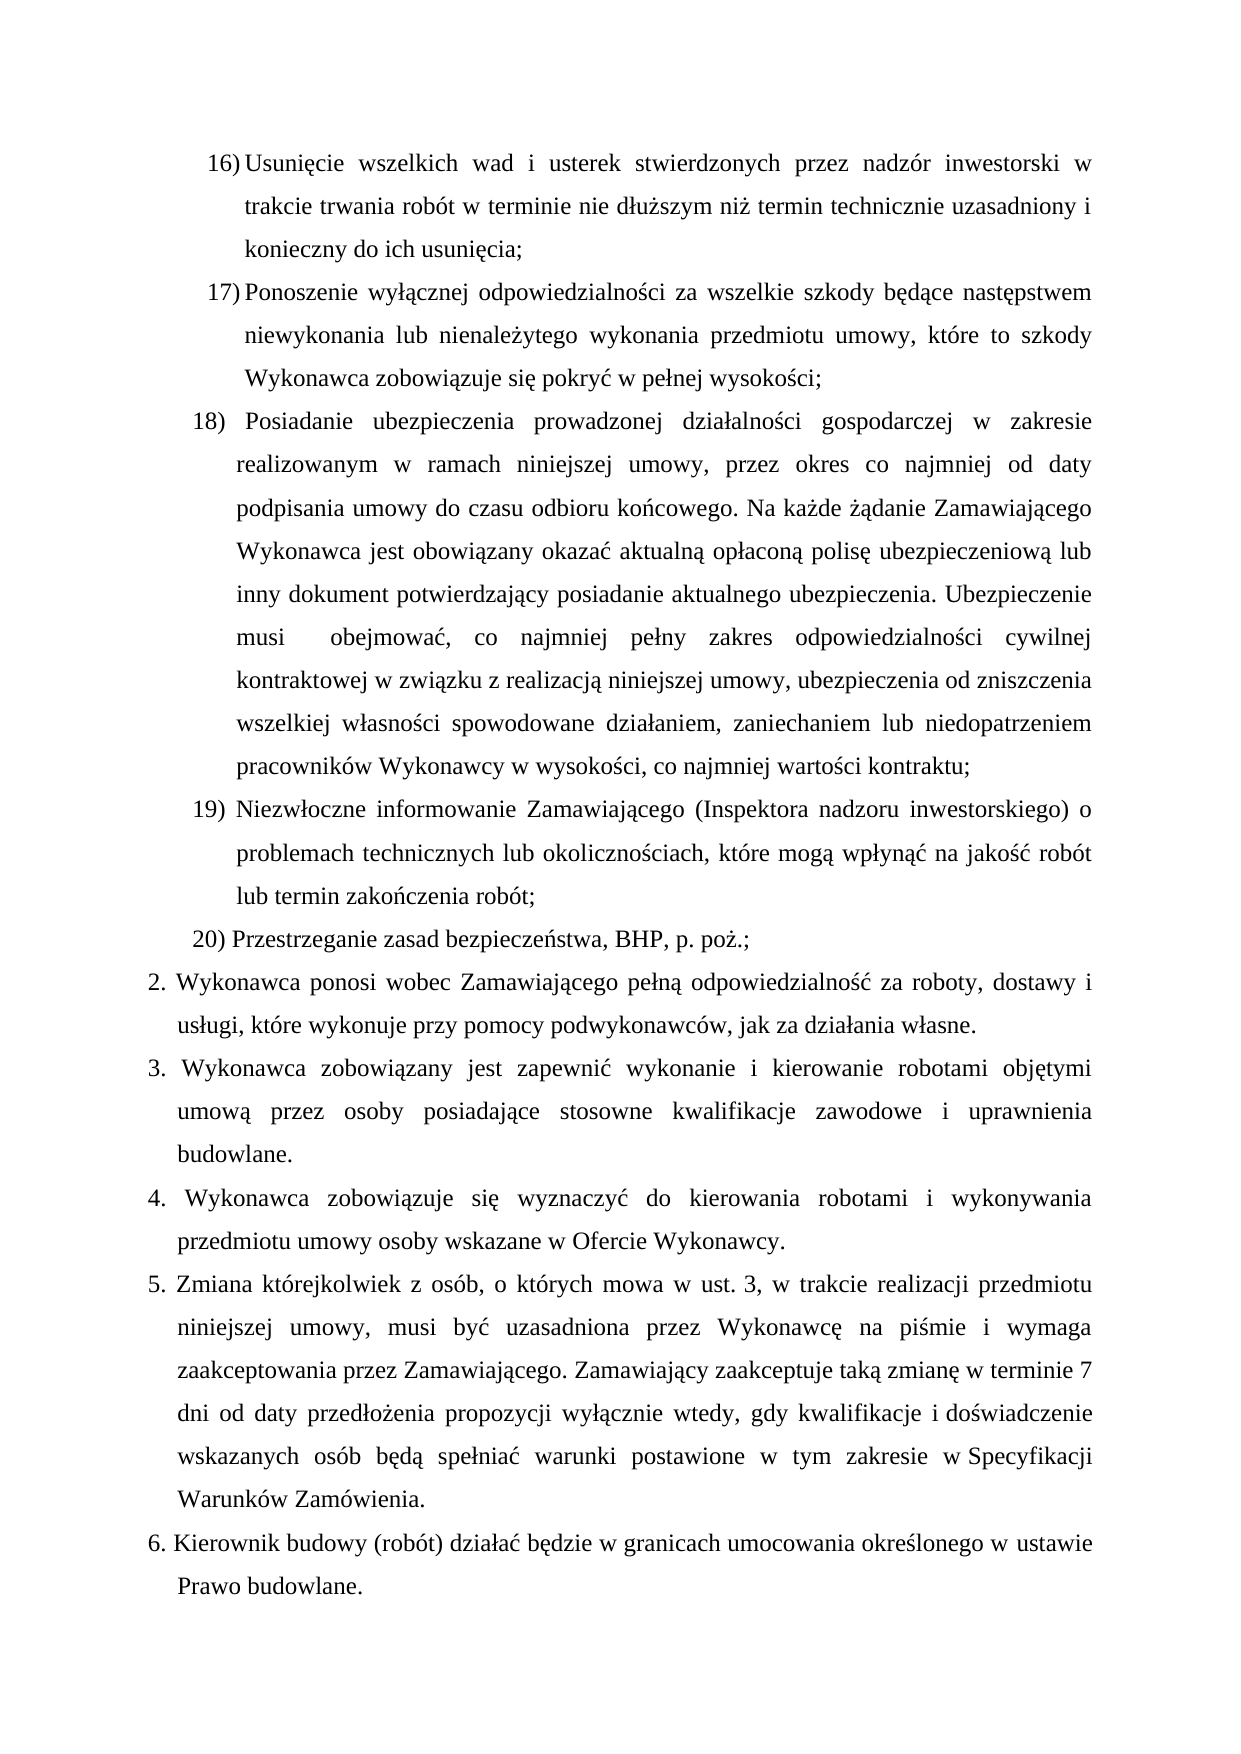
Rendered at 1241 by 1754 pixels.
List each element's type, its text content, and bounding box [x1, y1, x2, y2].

list 4. Wykonawca zobowiązuje się wyznaczyć do kierowania robotami i wykonywania przedmiotu umowy osoby wskazane w Ofercie Wykonawcy. [148, 1183, 1093, 1254]
list Ponoszenie wyłącznej odpowiedzialności za wszelkie szkody będące następstwem niewykonania lub nienależytego wykonania przedmiotu umowy, które to szkody Wykonawca zobowiązuje się pokryć w pełnej wysokości; [207, 277, 1093, 392]
text 18) Posiadanie ubezpieczenia prowadzonej działalności gospodarczej w zakresie realizowanym w ramach niniejszej umowy, przez okres co najmniej od daty podpisania umowy do czasu odbioru końcowego. Na każde żądanie Zamawiającego Wykonawca jest obowiązany okazać aktualną opłaconą polisę ubezpieczeniową lub inny dokument potwierdzający posiadanie aktualnego ubezpieczenia. Ubezpieczenie musi obejmować, co najmniej pełny zakres odpowiedzialności cywilnej kontraktowej w związku z realizacją niniejszej umowy, ubezpieczenia od zniszczenia wszelkiej własności spowodowane działaniem, zaniechaniem lub niedopatrzeniem pracowników Wykonawcy w wysokości, co najmniej wartości kontraktu; [192, 406, 1093, 780]
text 19) Niezwłoczne informowanie Zamawiającego (Inspektora nadzoru inwestorskiego) o problemach technicznych lub okolicznościach, które mogą wpłynąć na jakość robót lub termin zakończenia robót; [192, 794, 1093, 909]
list Usunięcie wszelkich wad i usterek stwierdzonych przez nadzór inwestorski w trakcie trwania robót w terminie nie dłuższym niż termin technicznie uzasadniony i konieczny do ich usunięcia; [207, 148, 1093, 263]
text 3. Wykonawca zobowiązany jest zapewnić wykonanie i kierowanie robotami objętymi umową przez osoby posiadające stosowne kwalifikacje zawodowe i uprawnienia budowlane. [148, 1053, 1093, 1168]
text 2. Wykonawca ponosi wobec Zamawiającego pełną odpowiedzialność za roboty, dostawy i usługi, które wykonuje przy pomocy podwykonawców, jak za działania własne. [148, 967, 1093, 1039]
list 5. Zmiana którejkolwiek z osób, o których mowa w ust. 3, w trakcie realizacji przedmiotu niniejszej umowy, musi być uzasadniona przez Wykonawcę na piśmie i wymaga zaakceptowania przez Zamawiającego. Zamawiający zaakceptuje taką zmianę w terminie 7 dni od daty przedłożenia propozycji wyłącznie wtedy, gdy kwalifikacje i doświadczenie wskazanych osób będą spełniać warunki postawione w tym zakresie w Specyfikacji Warunków Zamówienia. [148, 1269, 1093, 1513]
text 20) Przestrzeganie zasad bezpieczeństwa, BHP, p. poż.; [177, 924, 1093, 953]
list 6. Kierownik budowy (robót) działać będzie w granicach umocowania określonego w ustawie Prawo budowlane. [148, 1528, 1093, 1599]
